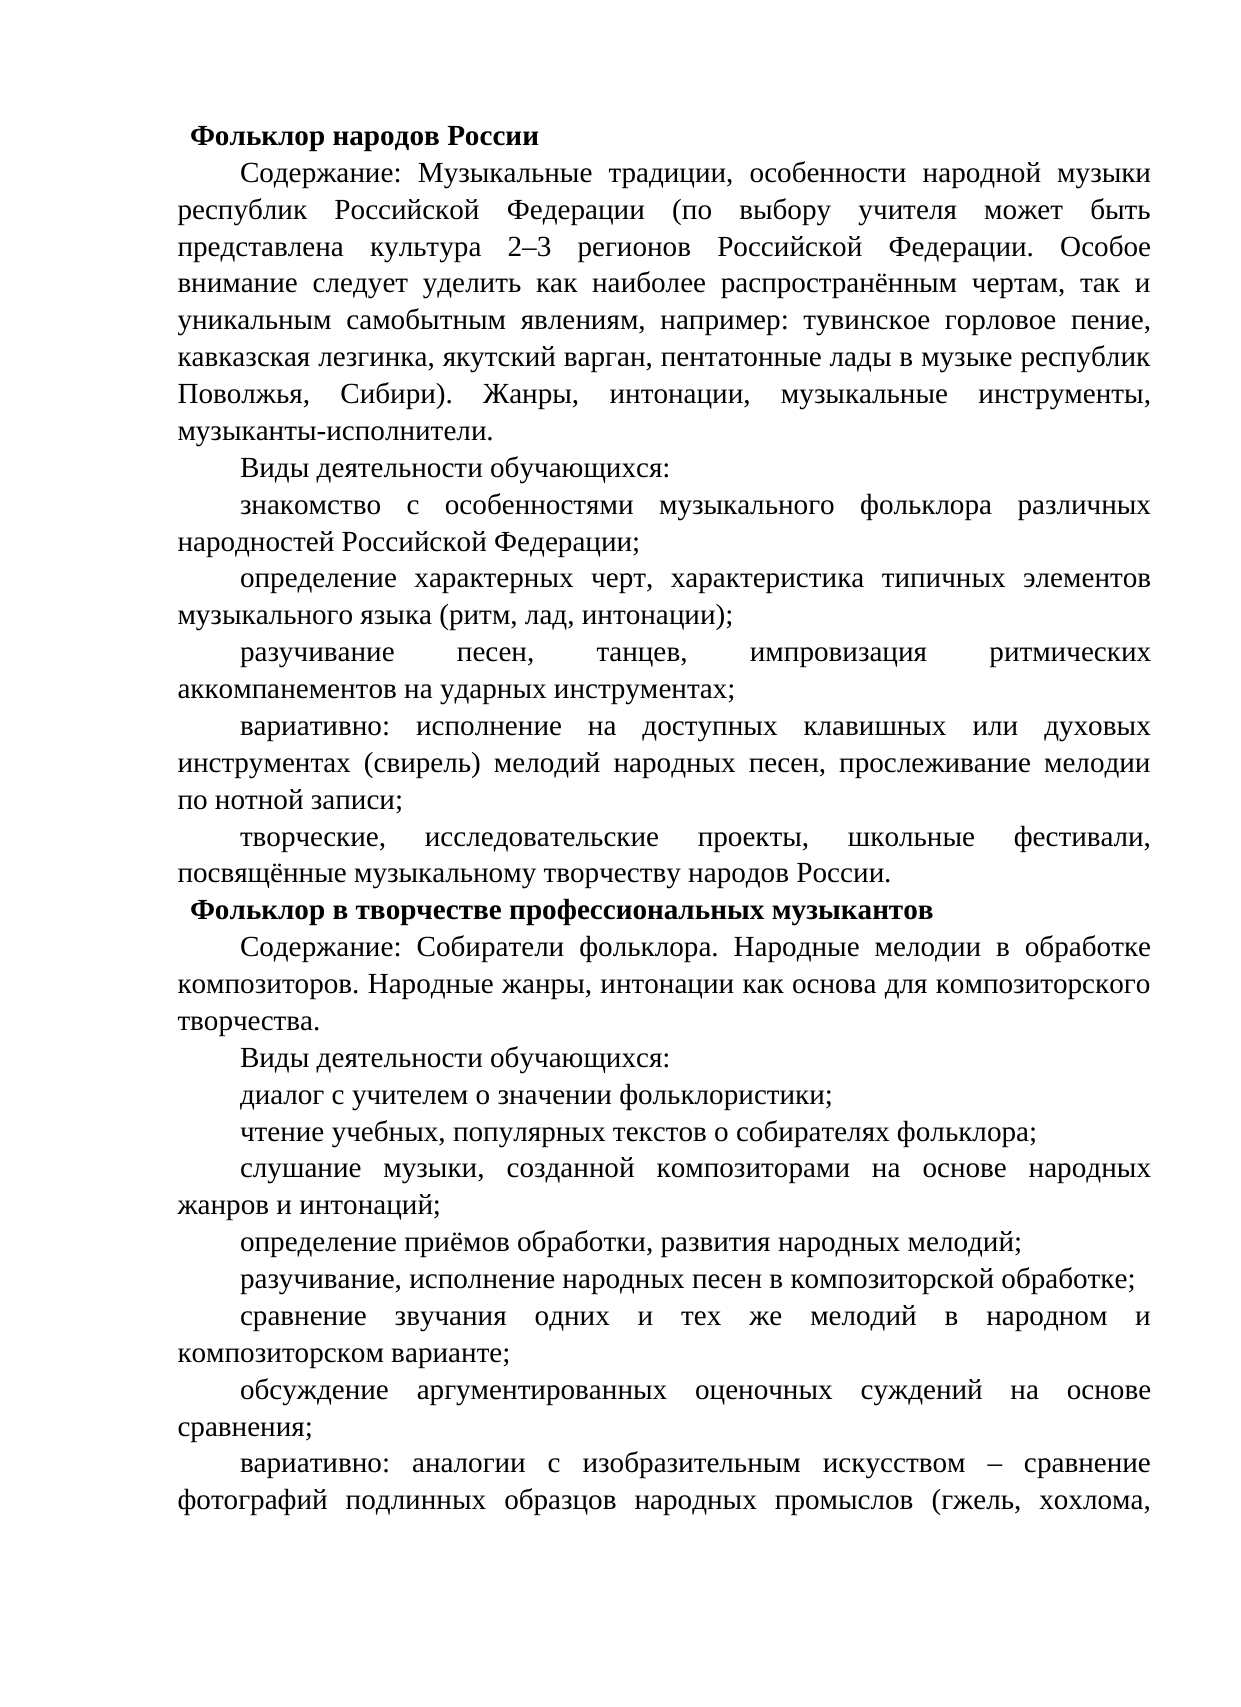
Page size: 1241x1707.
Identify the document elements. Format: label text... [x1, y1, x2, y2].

text Виды деятельности обучающихся: [177, 1040, 1152, 1073]
text Содержание: Собиратели фольклора. Народные мелодии в обработке композиторов. Народные жанры, интонации как основа для композиторского творчества. [177, 929, 1152, 1037]
text Содержание: Музыкальные традиции, особенности народной музыки республик Российской Федерации (по выбору учителя может быть представлена культура 2–3 регионов Российской Федерации. Особое внимание следует уделить как наиболее распространённым чертам, так и уникальным самобытным явлениям, например: тувинское горловое пение, кавказская лезгинка, якутский варган, пентатонные лады в музыке республик Поволжья, Сибири). Жанры, интонации, музыкальные инструменты, музыканты-исполнители. [177, 155, 1152, 447]
text разучивание, исполнение народных песен в композиторской обработке; [177, 1261, 1152, 1295]
text вариативно: исполнение на доступных клавишных или духовых инструментах (свирель) мелодий народных песен, прослеживание мелодии по нотной записи; [177, 708, 1152, 815]
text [177, 1446, 1152, 1516]
text слушание музыки, созданной композиторами на основе народных жанров и интонаций; [177, 1151, 1152, 1221]
text определение приёмов обработки, развития народных мелодий; [177, 1224, 1152, 1258]
text чтение учебных, популярных текстов о собирателях фольклора; [177, 1114, 1152, 1147]
text знакомство с особенностями музыкального фольклора различных народностей Российской Федерации; [177, 487, 1152, 557]
text сравнение звучания одних и тех же мелодий в народном и композиторском варианте; [177, 1298, 1152, 1368]
text определение характерных черт, характеристика типичных элементов музыкального языка (ритм, лад, интонации); [177, 561, 1152, 631]
text творческие, исследовательские проекты, школьные фестивали, посвящённые музыкальному творчеству народов России. [177, 819, 1152, 889]
text Фольклор в творчестве профессиональных музыкантов [190, 892, 1152, 926]
text Фольклор народов России [190, 118, 1152, 152]
text обсуждение аргументированных оценочных суждений на основе сравнения; [177, 1372, 1152, 1442]
text Виды деятельности обучающихся: [177, 450, 1152, 483]
text разучивание песен, танцев, импровизация ритмических аккомпанементов на ударных инструментах; [177, 634, 1152, 705]
text диалог с учителем о значении фольклористики; [177, 1077, 1152, 1110]
